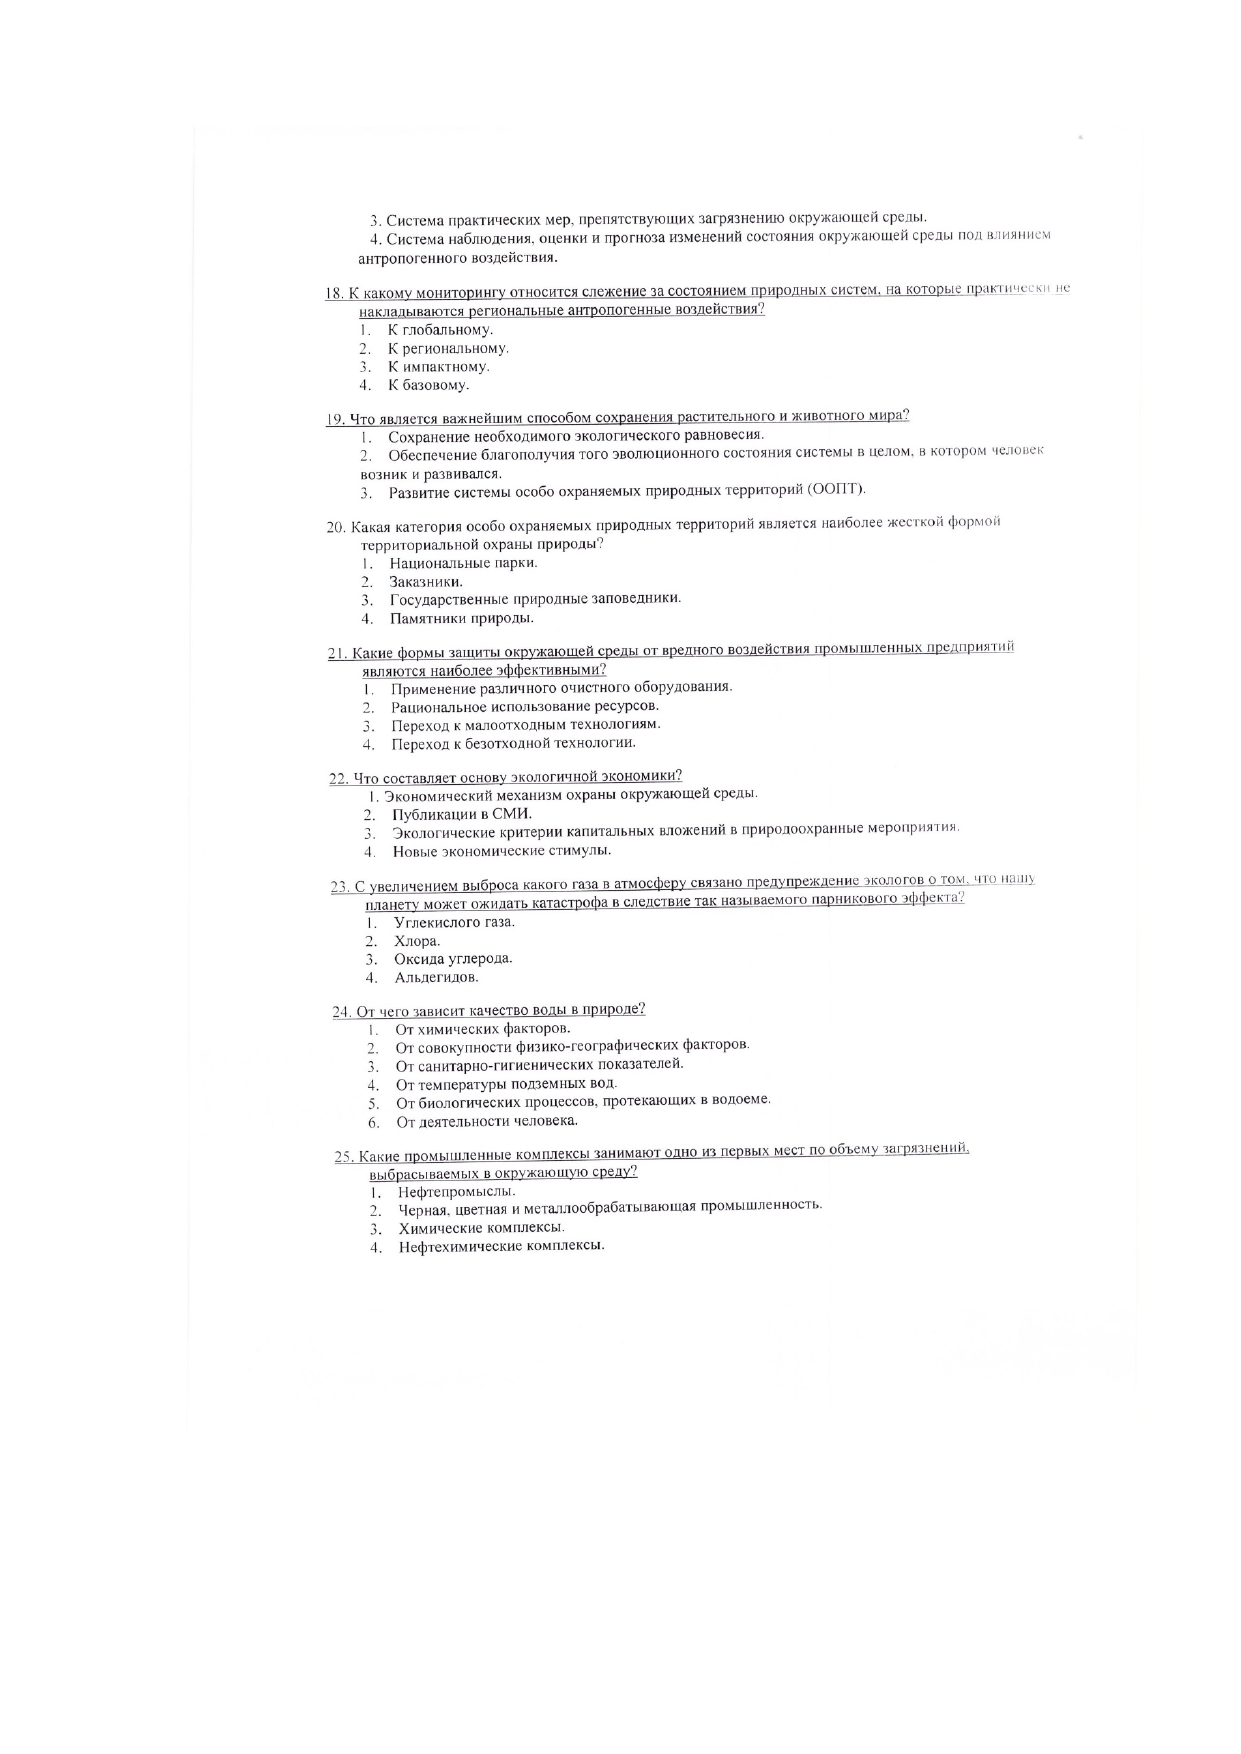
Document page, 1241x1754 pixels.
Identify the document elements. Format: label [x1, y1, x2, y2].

picture [177, 118, 1152, 1636]
